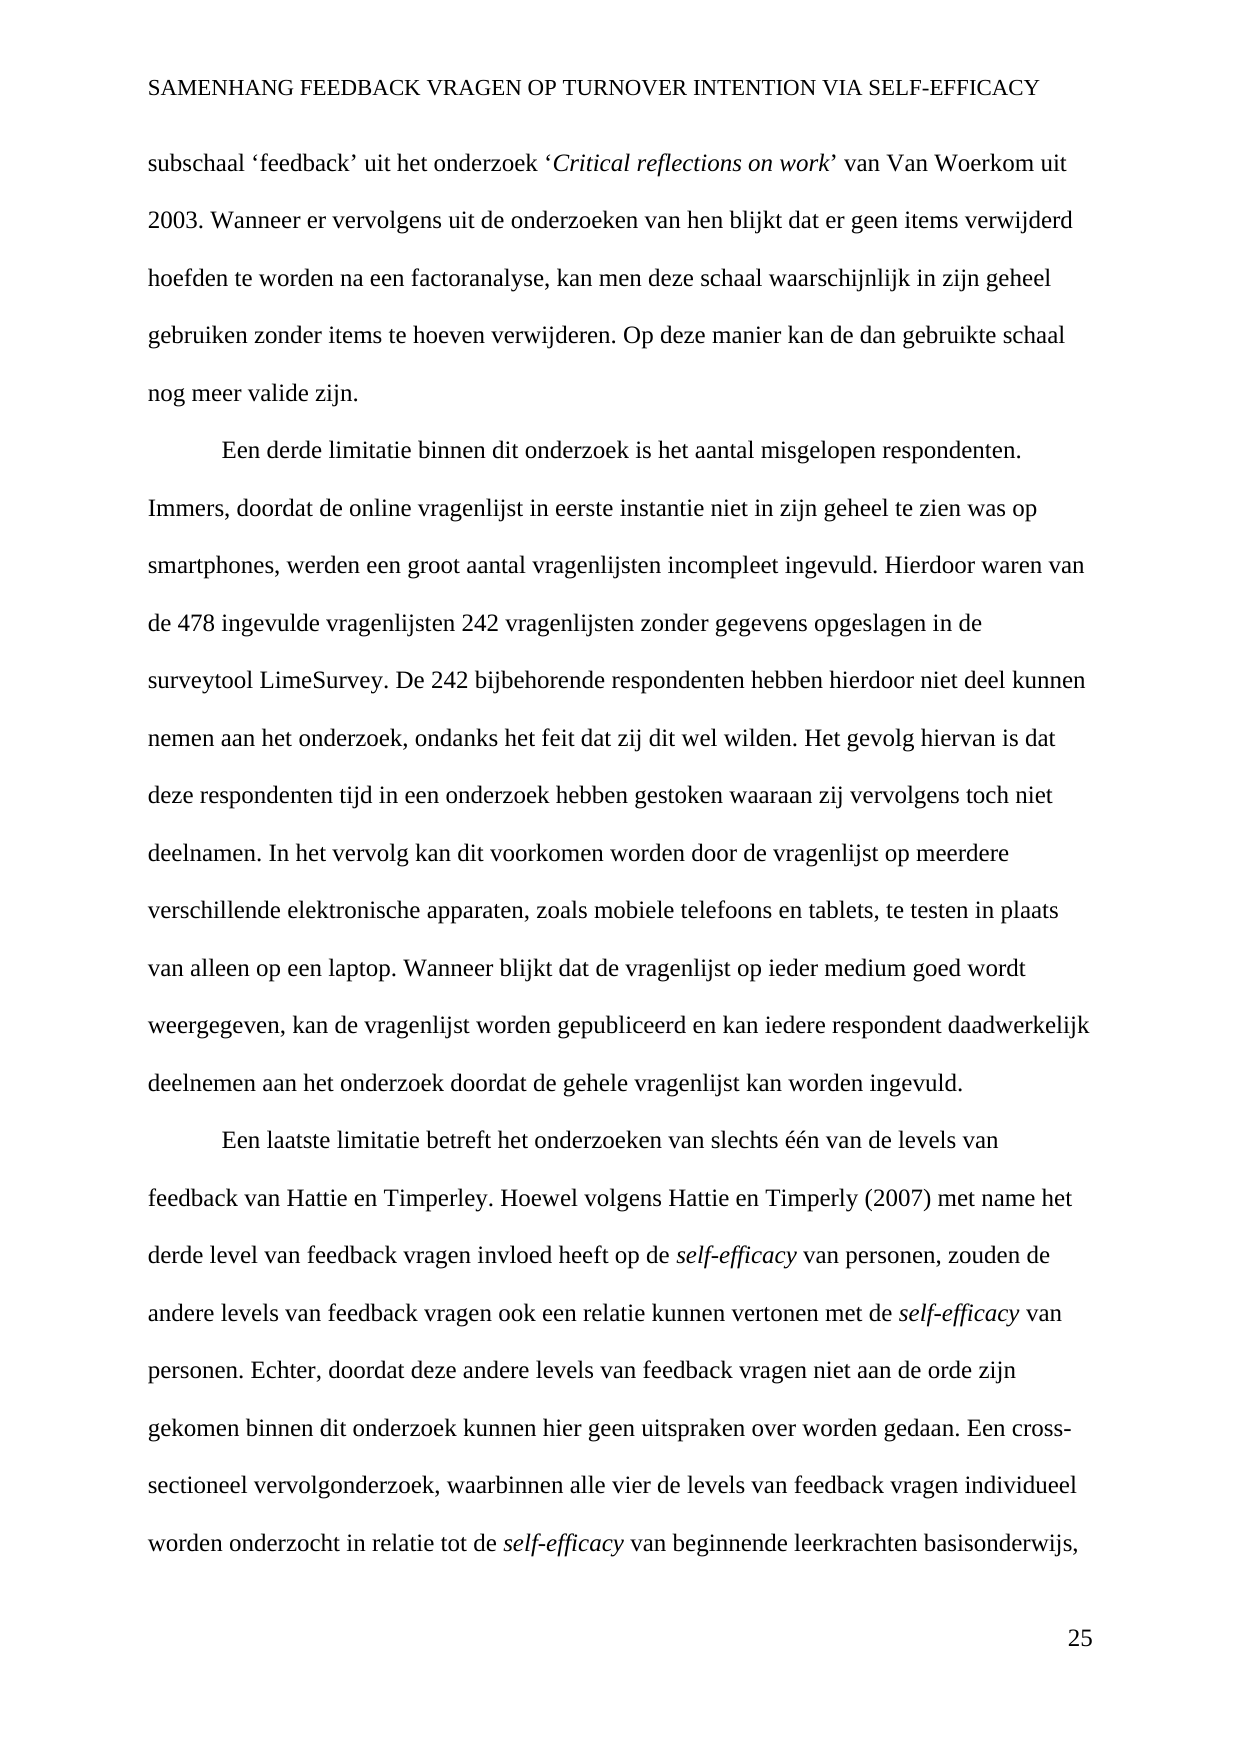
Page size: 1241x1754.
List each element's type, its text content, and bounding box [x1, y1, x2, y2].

text Een derde limitatie binnen dit onderzoek is het aantal misgelopen respondenten. Immers, doordat de online vragenlijst in eerste instantie niet in zijn geheel te zien was op smartphones, werden een groot aantal vragenlijsten incompleet ingevuld. Hierdoor waren van de 478 ingevulde vragenlijsten 242 vragenlijsten zonder gegevens opgeslagen in de surveytool LimeSurvey. De 242 bijbehorende respondenten hebben hierdoor niet deel kunnen nemen aan het onderzoek, ondanks het feit dat zij dit wel wilden. Het gevolg hiervan is dat deze respondenten tijd in een onderzoek hebben gestoken waaraan zij vervolgens toch niet deelnamen. In het vervolg kan dit voorkomen worden door de vragenlijst op meerdere verschillende elektronische apparaten, zoals mobiele telefoons en tablets, te testen in plaats van alleen op een laptop. Wanneer blijkt dat de vragenlijst op ieder medium goed wordt weergegeven, kan de vragenlijst worden gepubliceerd en kan iedere respondent daadwerkelijk deelnemen aan het onderzoek doordat de gehele vragenlijst kan worden ingevuld. [148, 435, 1092, 1096]
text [148, 148, 1092, 406]
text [148, 1125, 1092, 1556]
